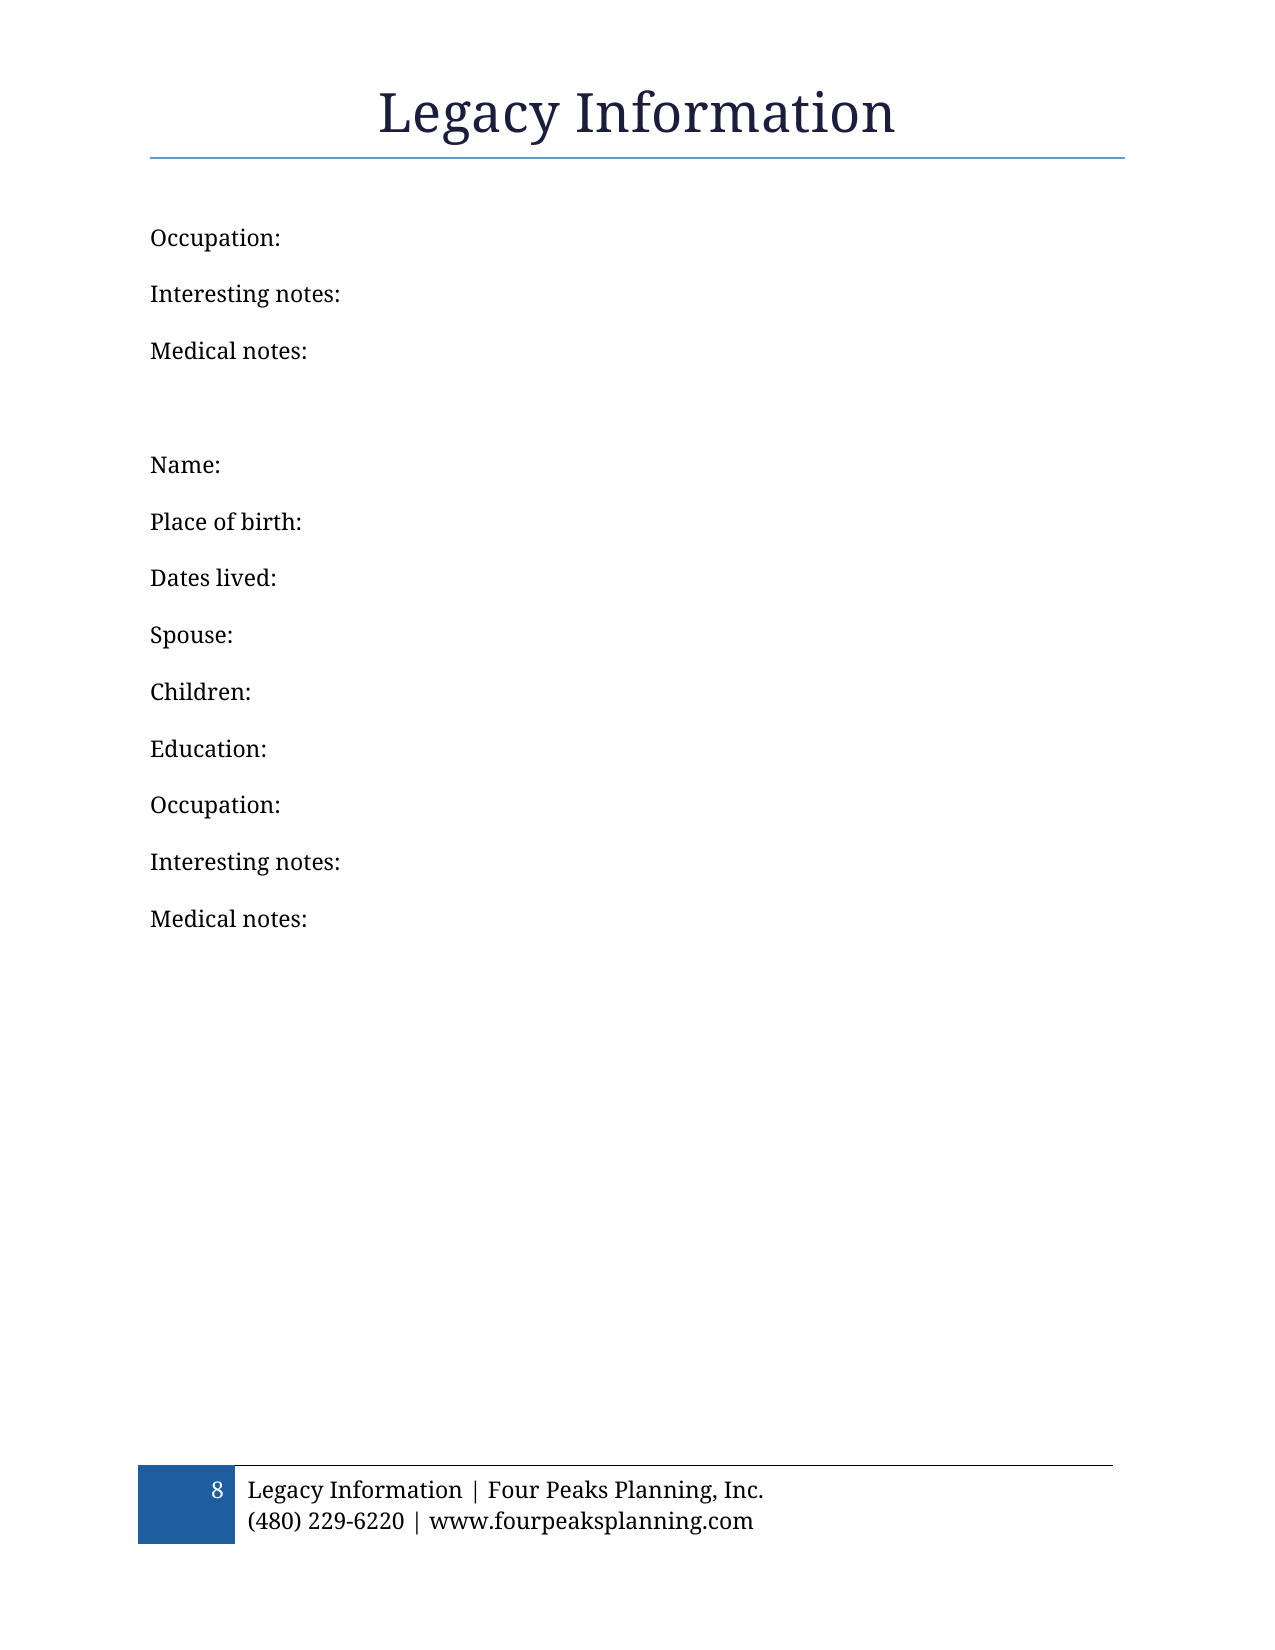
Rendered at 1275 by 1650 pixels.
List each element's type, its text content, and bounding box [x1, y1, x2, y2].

text Occupation: [150, 789, 1125, 821]
text Occupation: [150, 222, 1125, 253]
text Name: [150, 449, 1125, 480]
text Medical notes: [150, 903, 1125, 934]
text Education: [150, 733, 1125, 764]
text Place of birth: [150, 506, 1125, 537]
text Medical notes: [150, 335, 1125, 366]
text Spouse: [150, 619, 1125, 650]
text Interesting notes: [150, 846, 1125, 877]
text Interesting notes: [150, 278, 1125, 310]
text Children: [150, 676, 1125, 707]
text Dates lived: [150, 562, 1125, 593]
